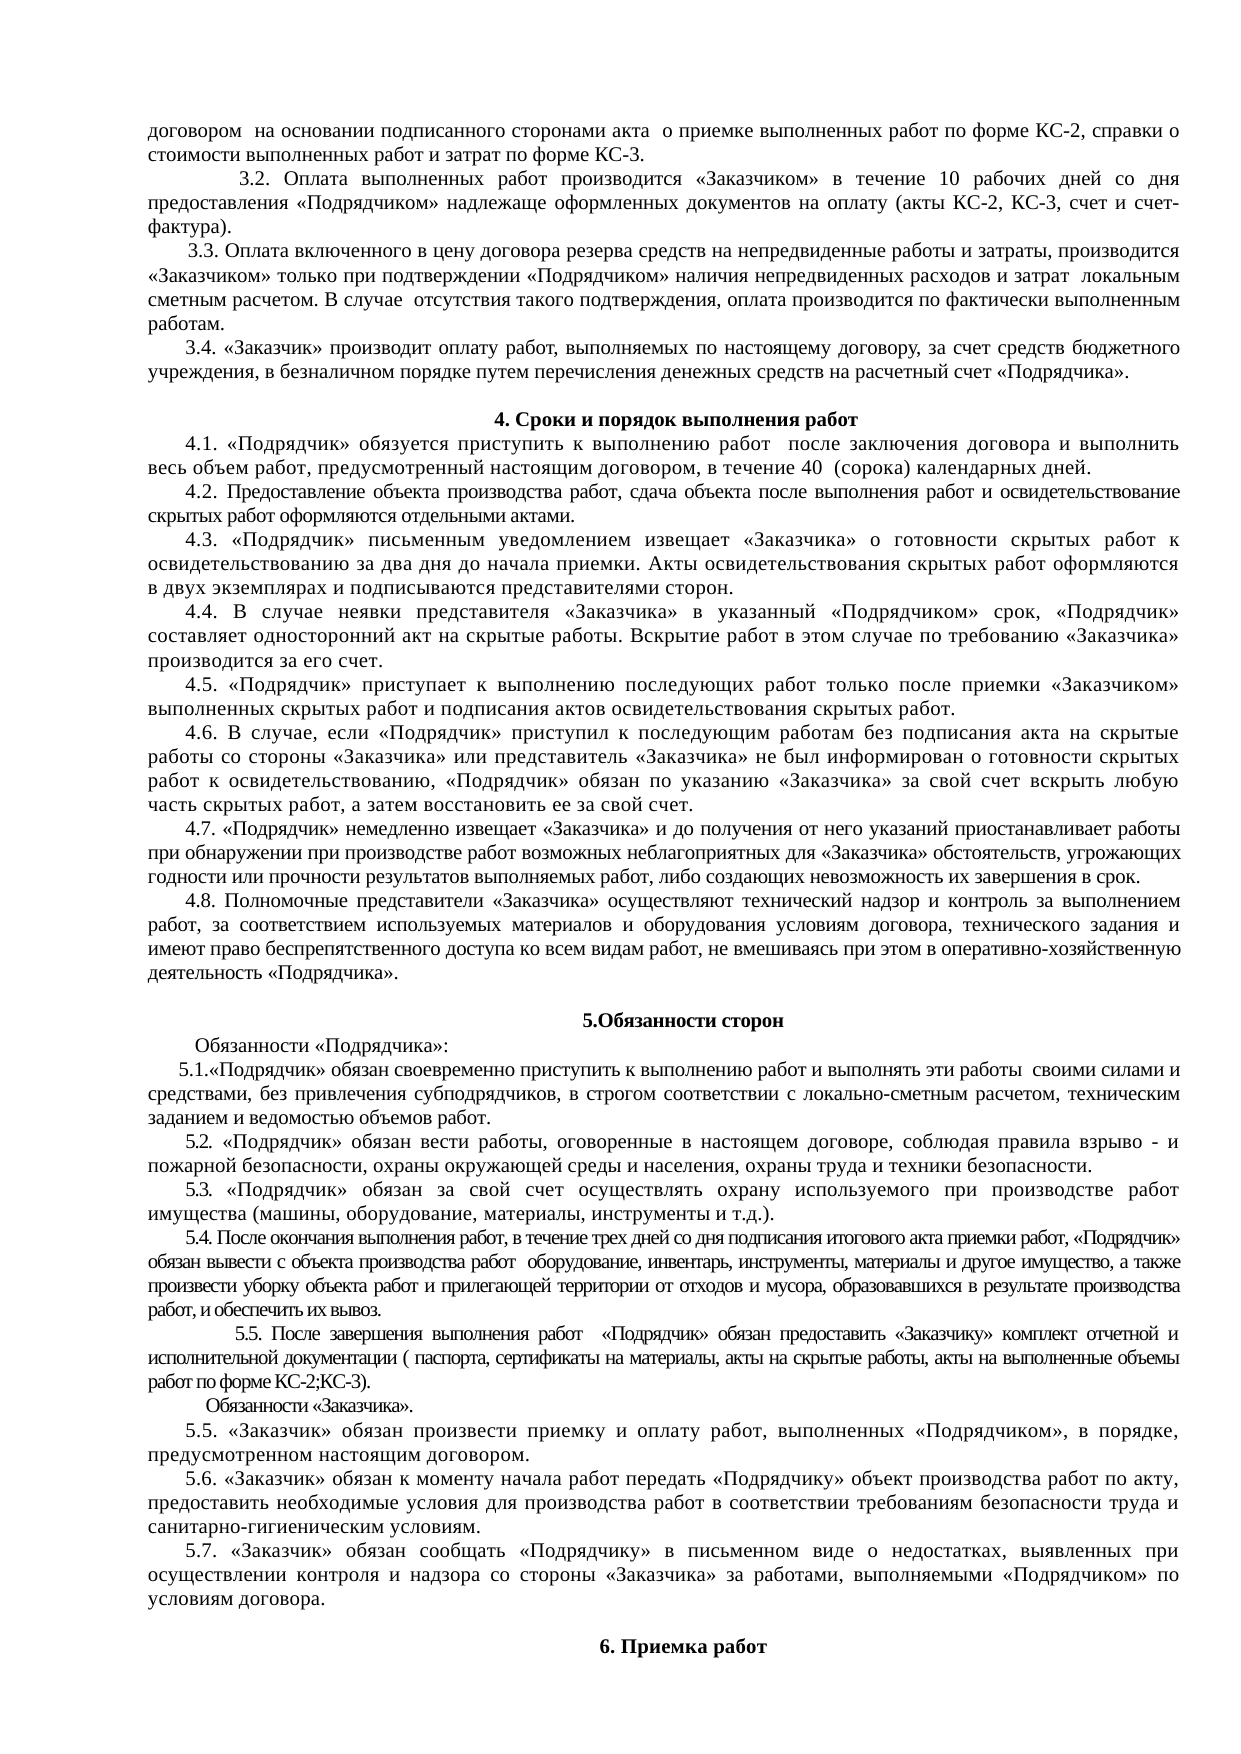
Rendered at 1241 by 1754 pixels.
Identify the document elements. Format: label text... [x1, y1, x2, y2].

text 3.2. Оплата выполненных работ производится «Заказчиком» в течение 10 рабочих дней со дня предоставления «Подрядчиком» надлежаще оформленных документов на оплату (акты КС-2, КС-3, счет и счет-фактура). [148, 166, 1181, 238]
text 5.4. После окончания выполнения работ, в течение трех дней со дня подписания итогового акта приемки работ, «Подрядчик» обязан вывести с объекта производства работ оборудование, инвентарь, инструменты, материалы и другое имущество, а также произвести уборку объекта работ и прилегающей территории от отходов и мусора, образовавшихся в результате производства работ, и обеспечить их вывоз. [148, 1225, 1181, 1321]
text 4. Сроки и порядок выполнения работ [148, 407, 1181, 431]
text 4.1. «Подрядчик» обязуется приступить к выполнению работ после заключения договора и выполнить весь объем работ, предусмотренный настоящим договором, в течение 40 (сорока) календарных дней. [148, 431, 1181, 479]
text 6. Приемка работ [148, 1634, 1181, 1658]
text 5.5. «Заказчик» обязан произвести приемку и оплату работ, выполненных «Подрядчиком», в порядке, предусмотренном настоящим договором. [148, 1417, 1181, 1466]
text Обязанности «Заказчика». [148, 1393, 1181, 1417]
text 5.5. После завершения выполнения работ «Подрядчик» обязан предоставить «Заказчику» комплект отчетной и исполнительной документации ( паспорта, сертификаты на материалы, акты на скрытые работы, акты на выполненные объемы работ по форме КС-2;КС-3). [148, 1321, 1181, 1393]
text 4.6. В случае, если «Подрядчик» приступил к последующим работам без подписания акта на скрытые работы со стороны «Заказчика» или представитель «Заказчика» не был информирован о готовности скрытых работ к освидетельствованию, «Подрядчик» обязан по указанию «Заказчика» за свой счет вскрыть любую часть скрытых работ, а затем восстановить ее за свой счет. [148, 720, 1181, 816]
text 4.2. Предоставление объекта производства работ, сдача объекта после выполнения работ и освидетельствование скрытых работ оформляются отдельными актами. [148, 479, 1181, 527]
text 4.5. «Подрядчик» приступает к выполнению последующих работ только после приемки «Заказчиком» выполненных скрытых работ и подписания актов освидетельствования скрытых работ. [148, 672, 1181, 720]
text 4.4. В случае неявки представителя «Заказчика» в указанный «Подрядчиком» срок, «Подрядчик» составляет односторонний акт на скрытые работы. Вскрытие работ в этом случае по требованию «Заказчика» производится за его счет. [148, 599, 1181, 672]
text 5.Обязанности сторон [185, 1008, 1181, 1032]
text 5.1.«Подрядчик» обязан своевременно приступить к выполнению работ и выполнять эти работы своими силами и средствами, без привлечения субподрядчиков, в строгом соответствии с локально-сметным расчетом, техническим заданием и ведомостью объемов работ. [148, 1057, 1181, 1129]
text Обязанности «Подрядчика»: [148, 1032, 1181, 1057]
text 5.6. «Заказчик» обязан к моменту начала работ передать «Подрядчику» объект производства работ по акту, предоставить необходимые условия для производства работ в соответствии требованиям безопасности труда и санитарно-гигиеническим условиям. [148, 1466, 1181, 1538]
text 4.3. «Подрядчик» письменным уведомлением извещает «Заказчика» о готовности скрытых работ к освидетельствованию за два дня до начала приемки. Акты освидетельствования скрытых работ оформляются в двух экземплярах и подписываются представителями сторон. [148, 527, 1181, 599]
text 5.7. «Заказчик» обязан сообщать «Подрядчику» в письменном виде о недостатках, выявленных при осуществлении контроля и надзора со стороны «Заказчика» за работами, выполняемыми «Подрядчиком» по условиям договора. [148, 1538, 1181, 1610]
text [148, 118, 1181, 166]
text 3.4. «Заказчик» производит оплату работ, выполняемых по настоящему договору, за счет средств бюджетного учреждения, в безналичном порядке путем перечисления денежных средств на расчетный счет «Подрядчика». [148, 335, 1181, 383]
text 3.3. Оплата включенного в цену договора резерва средств на непредвиденные работы и затраты, производится «Заказчиком» только при подтверждении «Подрядчиком» наличия непредвиденных расходов и затрат локальным сметным расчетом. В случае отсутствия такого подтверждения, оплата производится по фактически выполненным работам. [148, 238, 1181, 335]
text 4.7. «Подрядчик» немедленно извещает «Заказчика» и до получения от него указаний приостанавливает работы при обнаружении при производстве работ возможных неблагоприятных для «Заказчика» обстоятельств, угрожающих годности или прочности результатов выполняемых работ, либо создающих невозможность их завершения в срок. [148, 816, 1181, 888]
text 4.8. Полномочные представители «Заказчика» осуществляют технический надзор и контроль за выполнением работ, за соответствием используемых материалов и оборудования условиям договора, технического задания и имеют право беспрепятственного доступа ко всем видам работ, не вмешиваясь при этом в оперативно-хозяйственную деятельность «Подрядчика». [148, 888, 1181, 984]
text 5.2. «Подрядчик» обязан вести работы, оговоренные в настоящем договоре, соблюдая правила взрыво - и пожарной безопасности, охраны окружающей среды и населения, охраны труда и техники безопасности. [148, 1129, 1181, 1177]
text 5.3. «Подрядчик» обязан за свой счет осуществлять охрану используемого при производстве работ имущества (машины, оборудование, материалы, инструменты и т.д.). [148, 1177, 1181, 1225]
